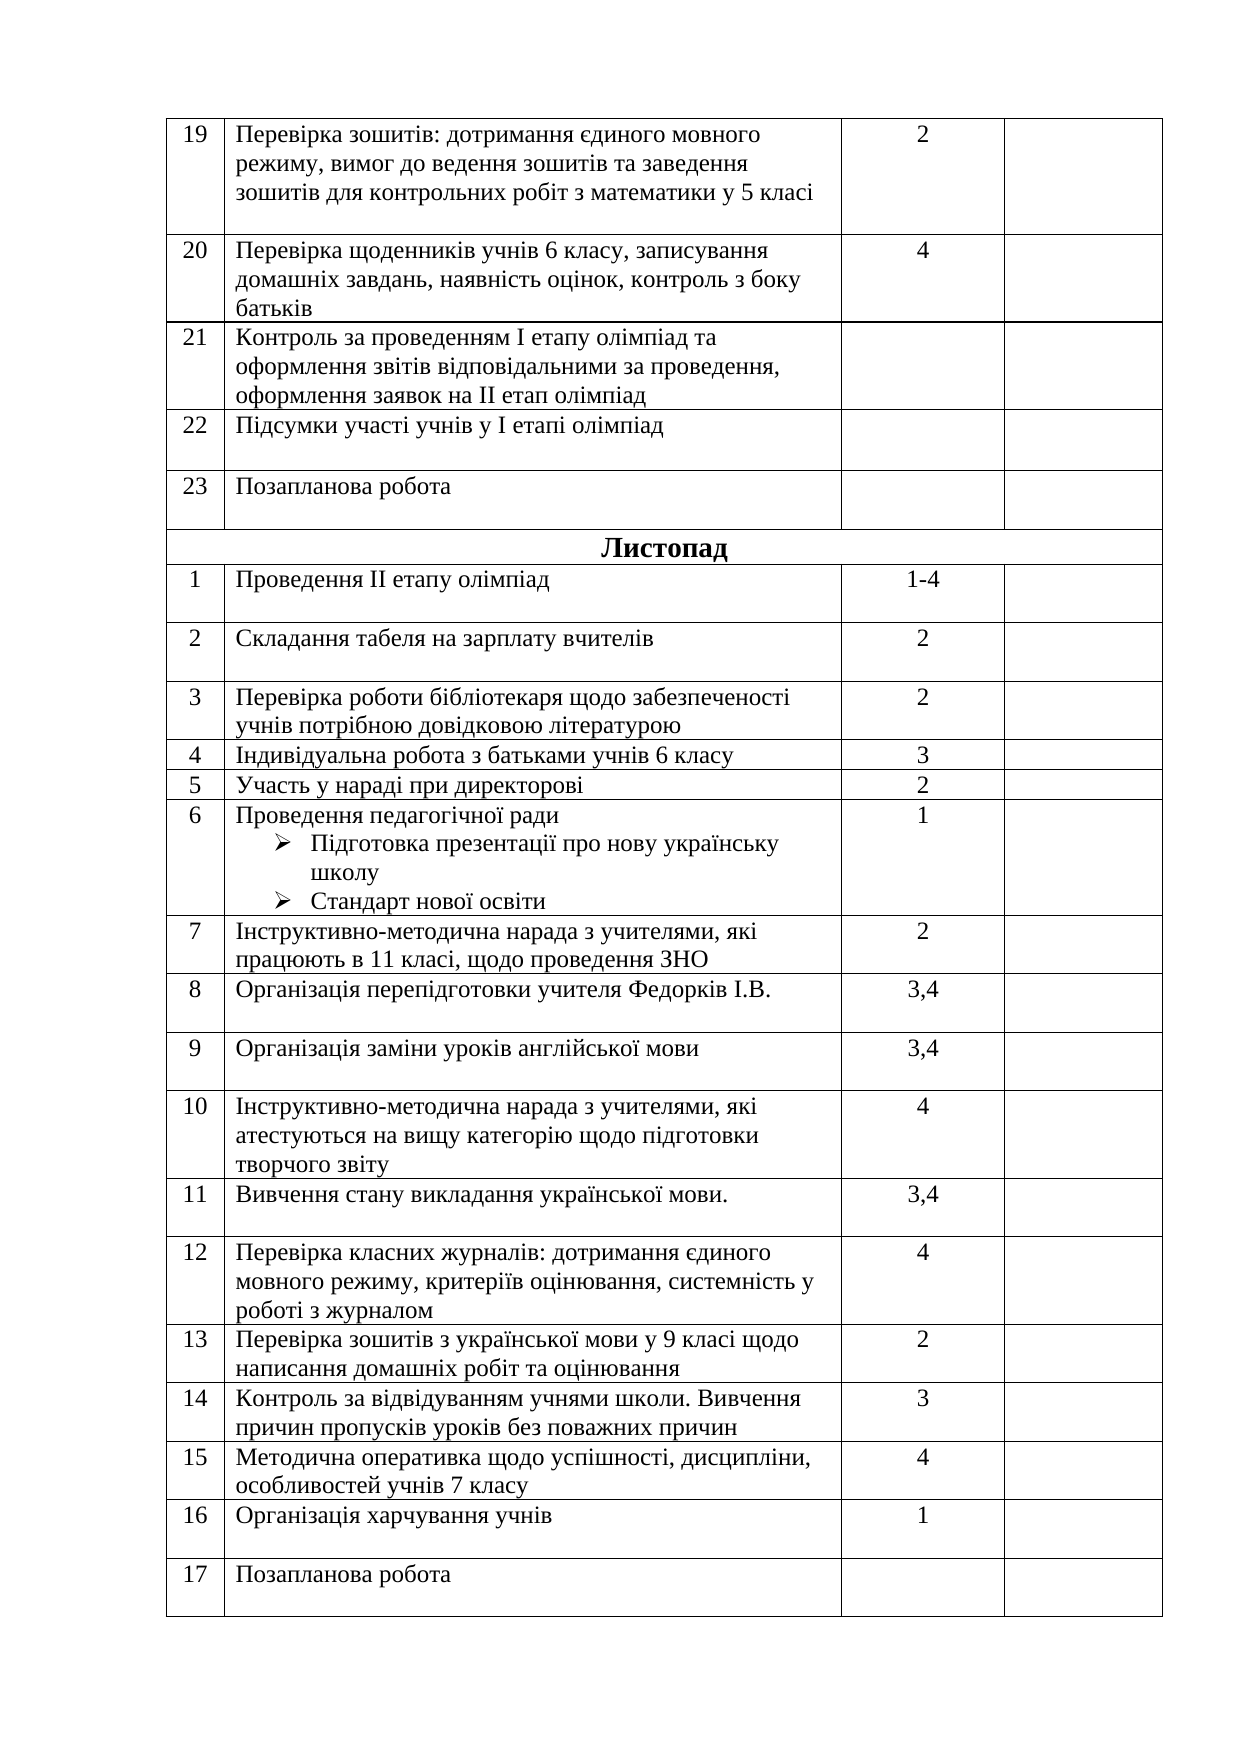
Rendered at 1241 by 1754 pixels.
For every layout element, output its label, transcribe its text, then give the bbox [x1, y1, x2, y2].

table_cell 2 [842, 682, 1004, 739]
table_cell Методична оперативка щодо успішності, дисципліни, особливостей учнів 7 класу [225, 1442, 841, 1499]
table_cell Індивідуальна робота з батьками учнів 6 класу [225, 740, 841, 769]
table_cell 20 [167, 235, 224, 321]
table_cell [1005, 119, 1162, 234]
table_cell 4 [842, 1442, 1004, 1499]
table_cell [1005, 323, 1162, 409]
table_cell Перевірка зошитів: дотримання єдиного мовного режиму, вимог до ведення зошитів та заведення зошитів для контрольних робіт з математики у 5 класі [225, 119, 841, 234]
table_cell 3 [167, 682, 224, 739]
table_cell [1005, 565, 1162, 622]
table_cell Складання табеля на зарплату вчителів [225, 623, 841, 681]
table_cell [1005, 1237, 1162, 1323]
table_cell [1005, 235, 1162, 321]
table_cell 3,4 [842, 974, 1004, 1032]
table_cell 2 [167, 623, 224, 681]
table_cell 15 [167, 1442, 224, 1499]
table_cell [842, 1559, 1004, 1616]
table_cell 9 [167, 1033, 224, 1090]
table_cell 1-4 [842, 565, 1004, 622]
table_cell 13 [167, 1325, 224, 1382]
table_cell 7 [167, 916, 224, 973]
table_cell 16 [167, 1500, 224, 1558]
table_cell 1 [167, 565, 224, 622]
table_cell 2 [842, 119, 1004, 234]
table_cell Організація заміни уроків англійської мови [225, 1033, 841, 1090]
table_cell [1005, 800, 1162, 915]
table_cell Проведення ІІ етапу олімпіад [225, 565, 841, 622]
table_cell 3,4 [842, 1033, 1004, 1090]
table_cell Контроль за проведенням І етапу олімпіад та оформлення звітів відповідальними за проведення, оформлення заявок на ІІ етап олімпіад [225, 323, 841, 409]
table_cell 4 [842, 235, 1004, 321]
table_cell 3 [842, 740, 1004, 769]
table_cell Участь у нараді при директорові [225, 770, 841, 799]
table_cell [1005, 740, 1162, 769]
table_cell [1005, 1500, 1162, 1558]
table_cell Позапланова робота [225, 1559, 841, 1616]
table_cell [1005, 1383, 1162, 1441]
table_cell [842, 471, 1004, 529]
table_cell 1 [842, 800, 1004, 915]
table_cell [1005, 1559, 1162, 1616]
table_cell [1005, 471, 1162, 529]
table_cell Перевірка зошитів з української мови у 9 класі щодо написання домашніх робіт та оцінювання [225, 1325, 841, 1382]
table_cell Інструктивно-методична нарада з учителями, які атестуються на вищу категорію щодо підготовки творчого звіту [225, 1091, 841, 1178]
table_cell [1005, 682, 1162, 739]
table_cell 22 [167, 410, 224, 470]
table_cell Листопад [167, 530, 1162, 563]
table_cell 1 [842, 1500, 1004, 1558]
table_cell 6 [167, 800, 224, 915]
table_cell Організація перепідготовки учителя Федорків І.В. [225, 974, 841, 1032]
table_cell Проведення педагогічної ради Підготовка презентації про нову українську школу Стандарт нової освіти [225, 800, 841, 915]
table_cell Позапланова робота [225, 471, 841, 529]
table_cell Інструктивно-методична нарада з учителями, які працюють в 11 класі, щодо проведення ЗНО [225, 916, 841, 973]
table_cell [1005, 770, 1162, 799]
table_cell [1005, 974, 1162, 1032]
table_cell 23 [167, 471, 224, 529]
table_cell Організація харчування учнів [225, 1500, 841, 1558]
table_cell Перевірка щоденників учнів 6 класу, записування домашніх завдань, наявність оцінок, контроль з боку батьків [225, 235, 841, 321]
table_cell [1005, 1091, 1162, 1178]
table_cell 2 [842, 770, 1004, 799]
table_cell 14 [167, 1383, 224, 1441]
table_cell 5 [167, 770, 224, 799]
table_cell [1005, 1179, 1162, 1236]
table_cell 8 [167, 974, 224, 1032]
table_cell 2 [842, 623, 1004, 681]
table_cell Перевірка роботи бібліотекаря щодо забезпеченості учнів потрібною довідковою літературою [225, 682, 841, 739]
table_cell [842, 410, 1004, 470]
table_cell Підсумки участі учнів у І етапі олімпіад [225, 410, 841, 470]
table_cell [1005, 410, 1162, 470]
table_cell Перевірка класних журналів: дотримання єдиного мовного режиму, критеріїв оцінювання, системність у роботі з журналом [225, 1237, 841, 1323]
table_cell 3 [842, 1383, 1004, 1441]
table_cell [1005, 1325, 1162, 1382]
table_cell [842, 323, 1004, 409]
table_cell [1005, 1442, 1162, 1499]
table_cell 2 [842, 916, 1004, 973]
table_cell 10 [167, 1091, 224, 1178]
table_cell 17 [167, 1559, 224, 1616]
table_cell 4 [167, 740, 224, 769]
table_cell Контроль за відвідуванням учнями школи. Вивчення причин пропусків уроків без поважних причин [225, 1383, 841, 1441]
table_cell 11 [167, 1179, 224, 1236]
table_cell 3,4 [842, 1179, 1004, 1236]
table_cell [1005, 1033, 1162, 1090]
table_cell 12 [167, 1237, 224, 1323]
table_cell Вивчення стану викладання української мови. [225, 1179, 841, 1236]
table_cell 2 [842, 1325, 1004, 1382]
table_cell 19 [167, 119, 224, 234]
table_cell 21 [167, 323, 224, 409]
table_cell 4 [842, 1237, 1004, 1323]
table_cell [1005, 916, 1162, 973]
table_cell [1005, 623, 1162, 681]
table_cell 4 [842, 1091, 1004, 1178]
